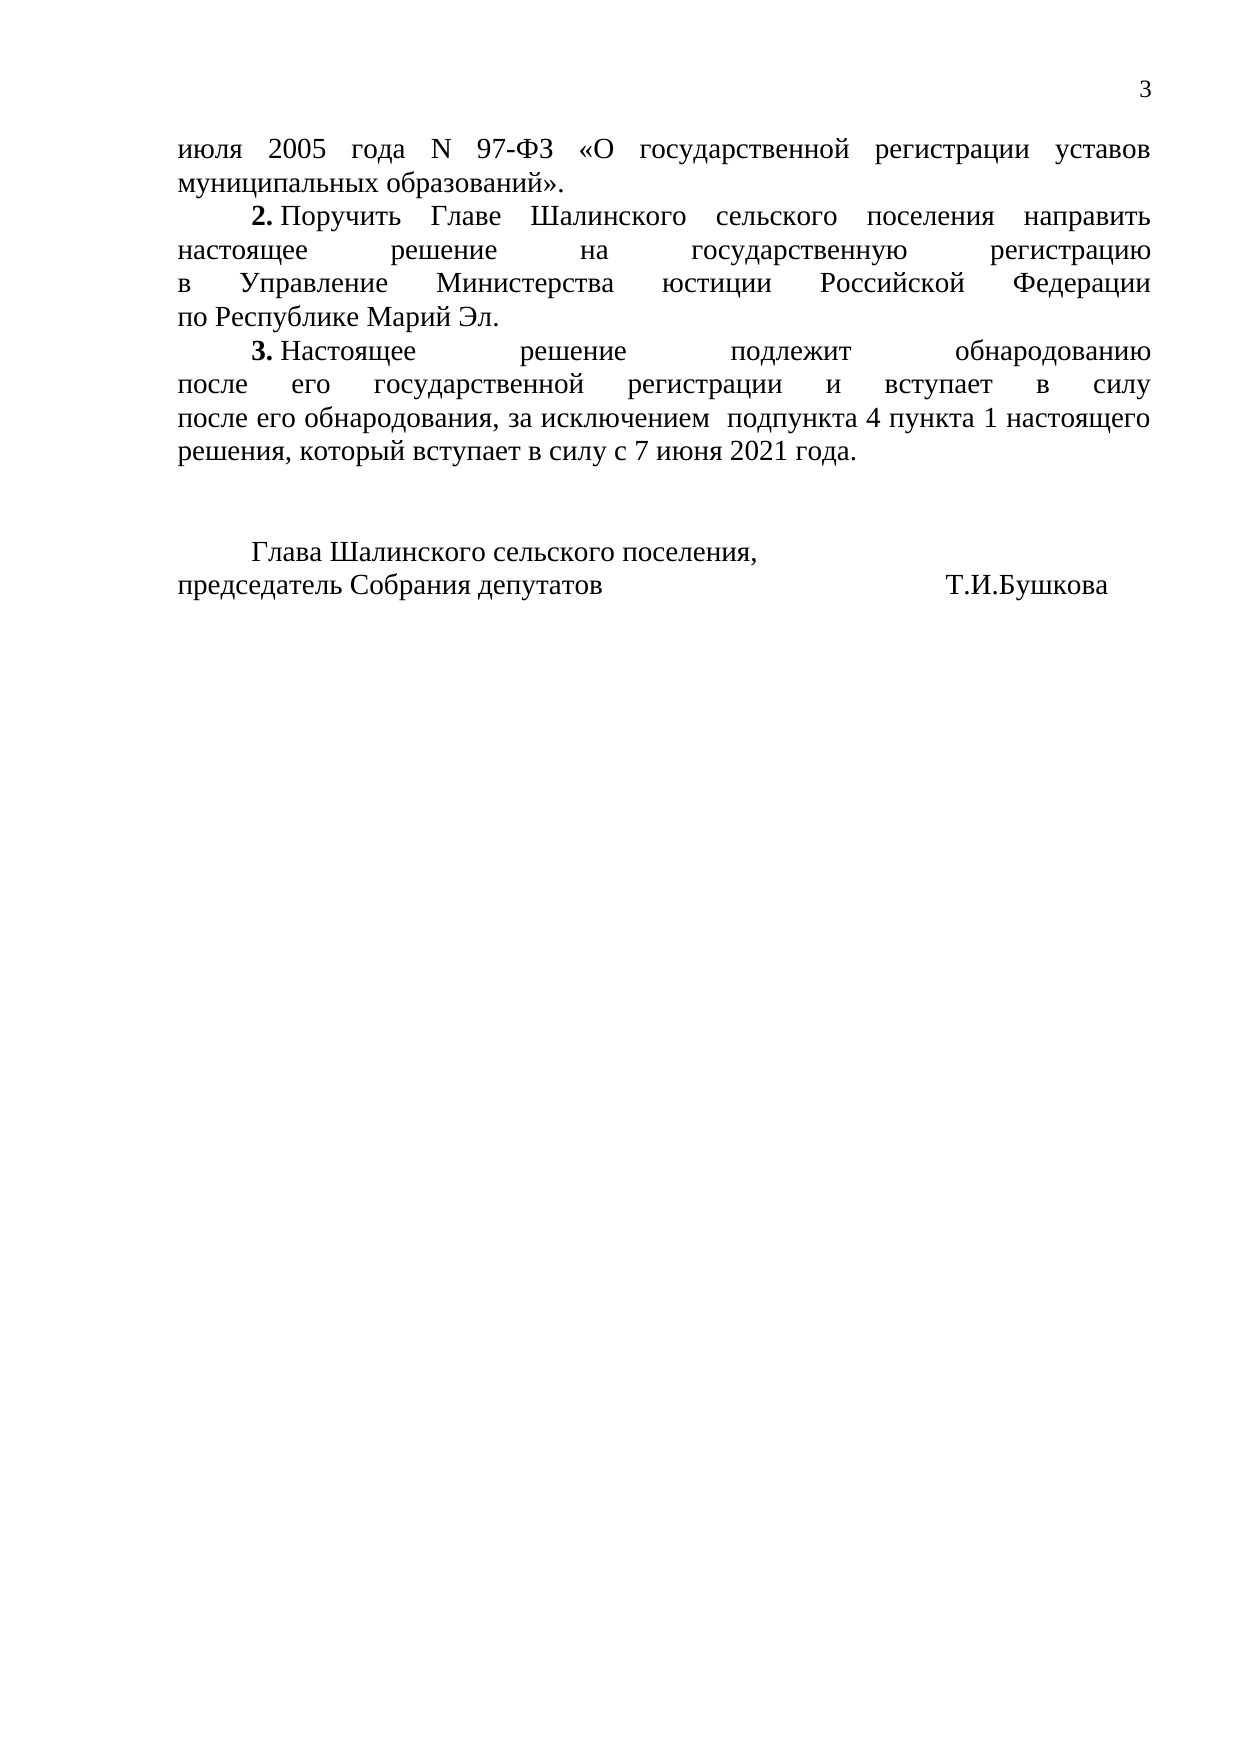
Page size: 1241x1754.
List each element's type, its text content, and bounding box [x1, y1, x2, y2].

text Глава Шалинского сельского поселения, [177, 534, 1152, 567]
text 2. Поручить Главе Шалинского сельского поселения направить настоящее решение на государственную регистрацию в Управление Министерства юстиции Российской Федерации по Республике Марий Эл. [177, 198, 1152, 333]
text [177, 131, 1152, 198]
text 3. Настоящее решение подлежит обнародованию после его государственной регистрации и вступает в силу после его обнародования, за исключением подпункта 4 пункта 1 настоящего решения, который вступает в силу с 7 июня 2021 года. [177, 333, 1152, 467]
text председатель Собрания депутатов Т.И.Бушкова [177, 567, 1152, 601]
